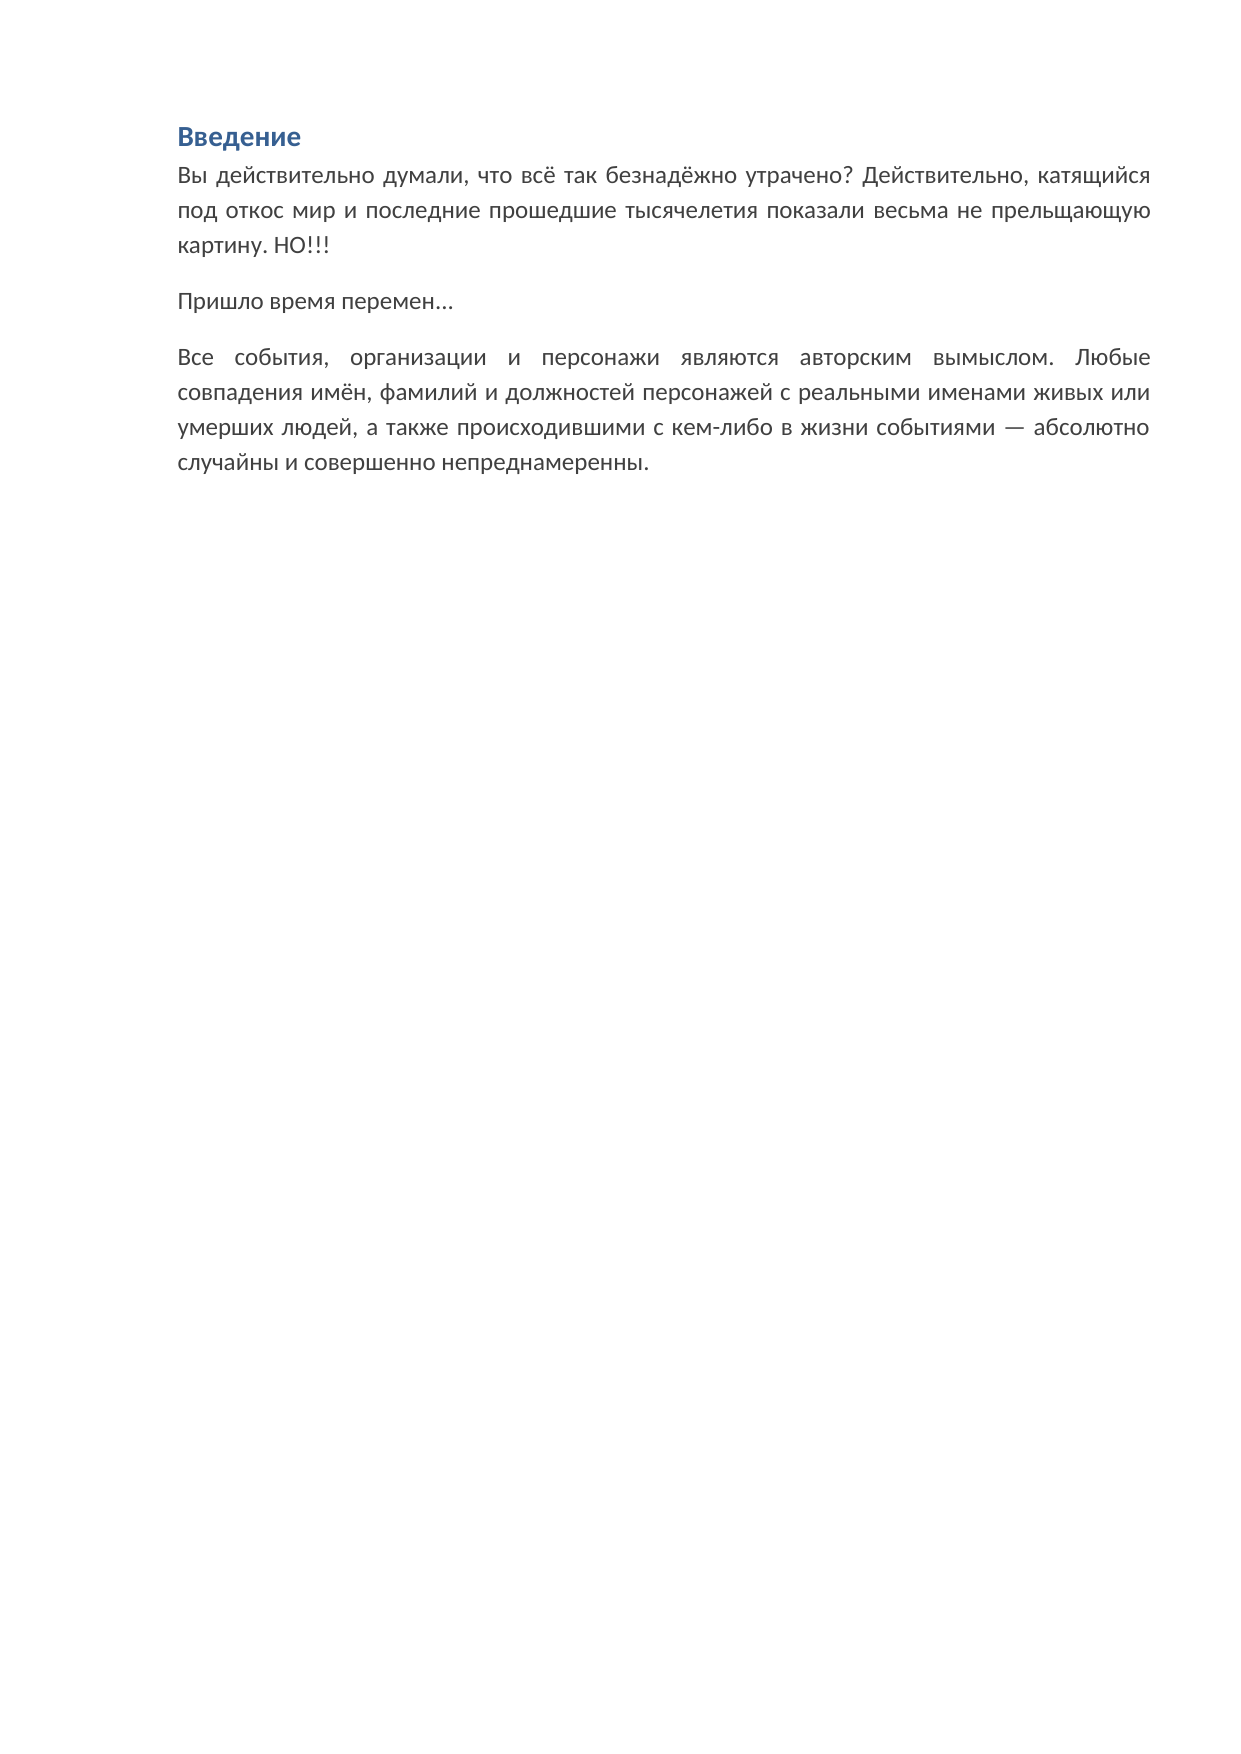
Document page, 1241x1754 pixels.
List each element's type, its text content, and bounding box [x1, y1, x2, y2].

text Все события, организации и персонажи являются авторским вымыслом. Любые совпадения имён, фамилий и должностей персонажей с реальными именами живых или умерших людей, а также происходившими с кем-либо в жизни событиями — абсолютно случайны и совершенно непреднамеренны. [177, 341, 1152, 476]
text Пришло время перемен... [177, 285, 1152, 315]
text Вы действительно думали, что всё так безнадёжно утрачено? Действительно, катящийся под откос мир и последние прошедшие тысячелетия показали весьма не прельщающую картину. НО!!! [177, 159, 1152, 259]
subtitle Введение [177, 118, 1152, 154]
